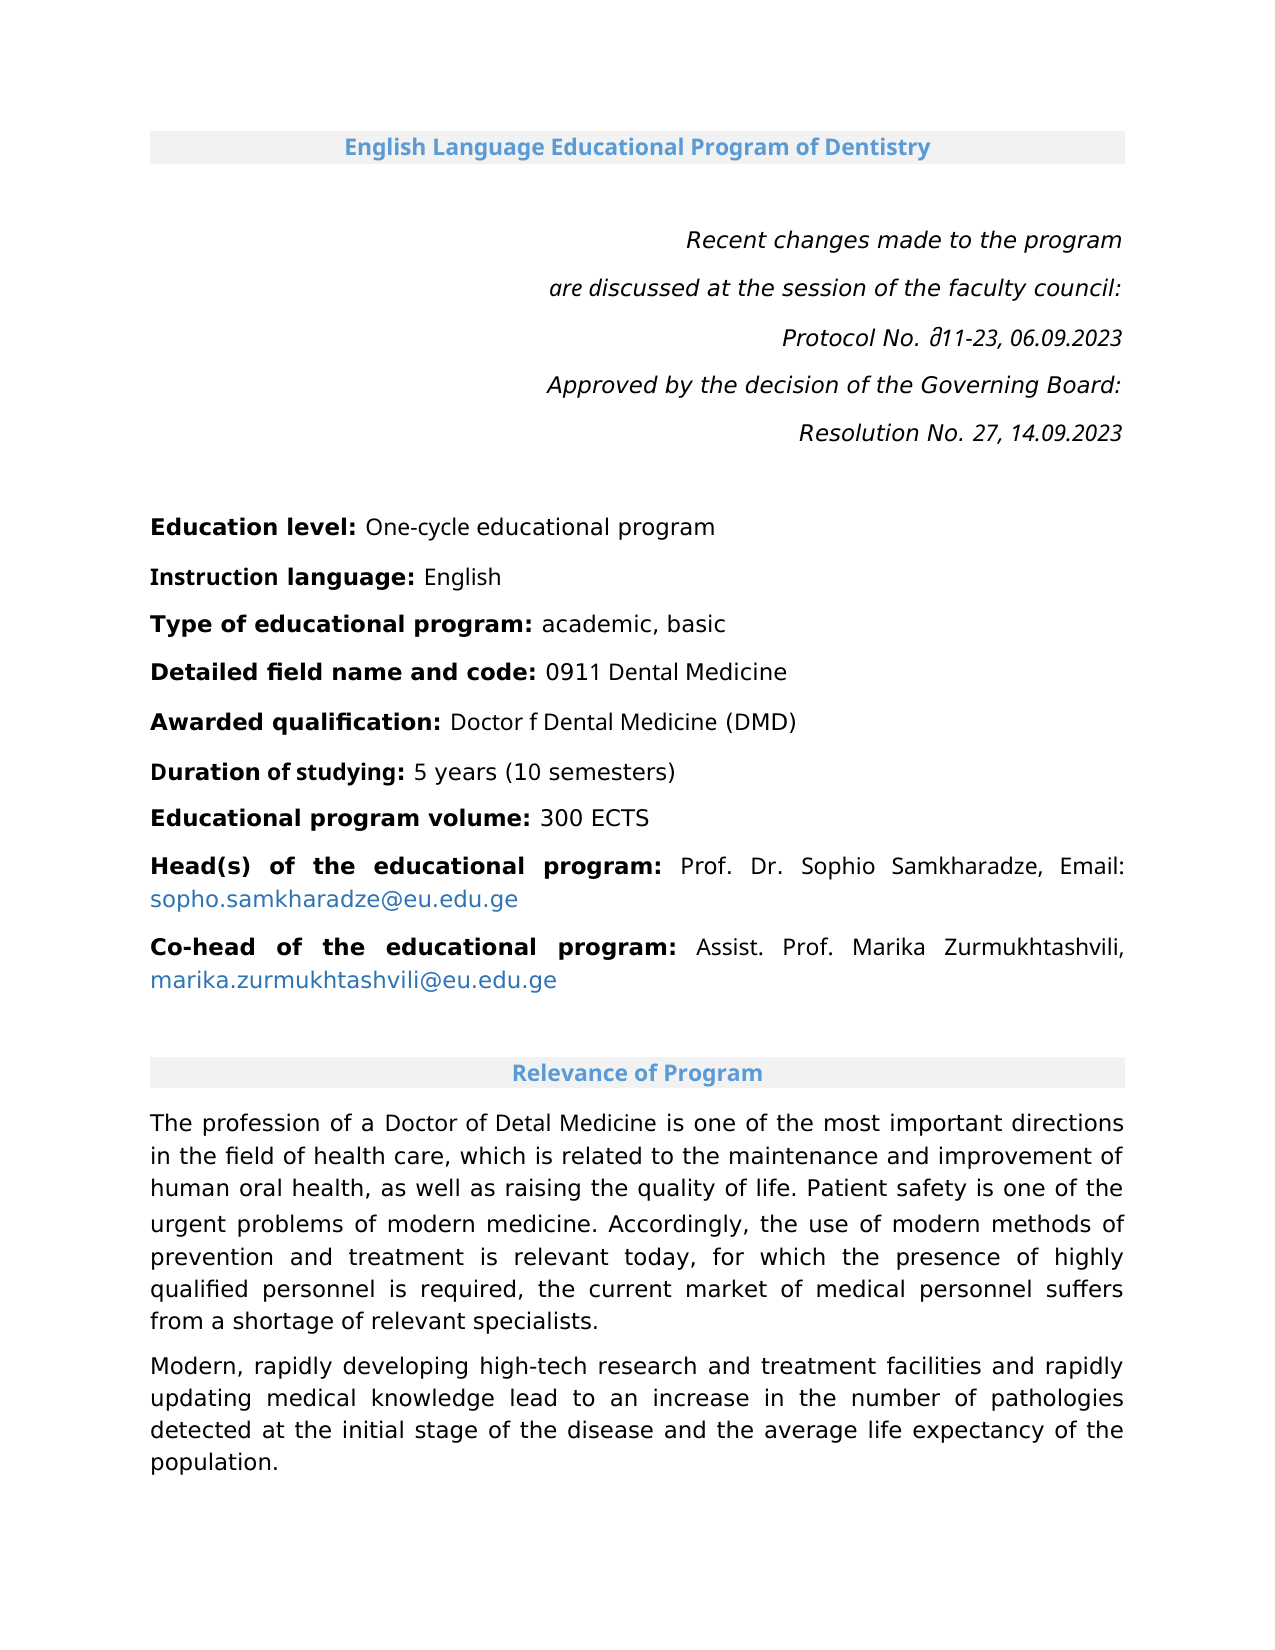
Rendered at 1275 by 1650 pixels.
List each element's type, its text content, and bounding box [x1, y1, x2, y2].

text Modern, rapidly developing high-tech research and treatment facilities and rapidly updating medical knowledge lead to an increase in the number of pathologies detected at the initial stage of the disease and the average life expectancy of the population. [150, 1353, 1125, 1476]
text Duration of studying: 5 years (10 semesters) [150, 756, 1125, 787]
text Approved by the decision of the Governing Board: [150, 372, 1125, 399]
text Instruction language: English [150, 561, 1125, 592]
text Co-head of the educational program: Assist. Prof. Marika Zurmukhtashvili, marika.zurmukhtashvili@eu.edu.ge [150, 931, 1125, 994]
text The profession of a Doctor of Detal Medicine is one of the most important directions in the field of health care, which is related to the maintenance and improvement of human oral health, as well as raising the quality of life. Patient safety is one of the urgent problems of modern medicine. Accordingly, the use of modern methods of prevention and treatment is relevant today, for which the presence of highly qualified personnel is required, the current market of medical personnel suffers from a shortage of relevant specialists. [150, 1107, 1125, 1335]
text Educational program volume: 300 ECTS [150, 806, 1125, 832]
text Education level: One-cycle educational program [150, 511, 1125, 542]
text Detailed field name and code: 0911 Dental Medicine [150, 656, 1125, 687]
text Recent changes made to the program [150, 228, 1125, 254]
text Resolution No. 27, 14.09.2023 [150, 417, 1125, 448]
text Head(s) of the educational program: Prof. Dr. Sophio Samkharadze, Email: sopho.samkharadze@eu.edu.ge [150, 850, 1125, 913]
text Protocol No. მ11-23, 06.09.2023 [150, 322, 1125, 353]
text are discussed at the session of the faculty council: [150, 272, 1125, 303]
text English Language Educational Program of Dentistry [150, 131, 1125, 164]
text Awarded qualification: Doctor f Dental Medicine (DMD) [150, 706, 1125, 737]
text Relevance of Program [150, 1057, 1125, 1088]
text Type of educational program: academic, basic [150, 611, 1125, 638]
